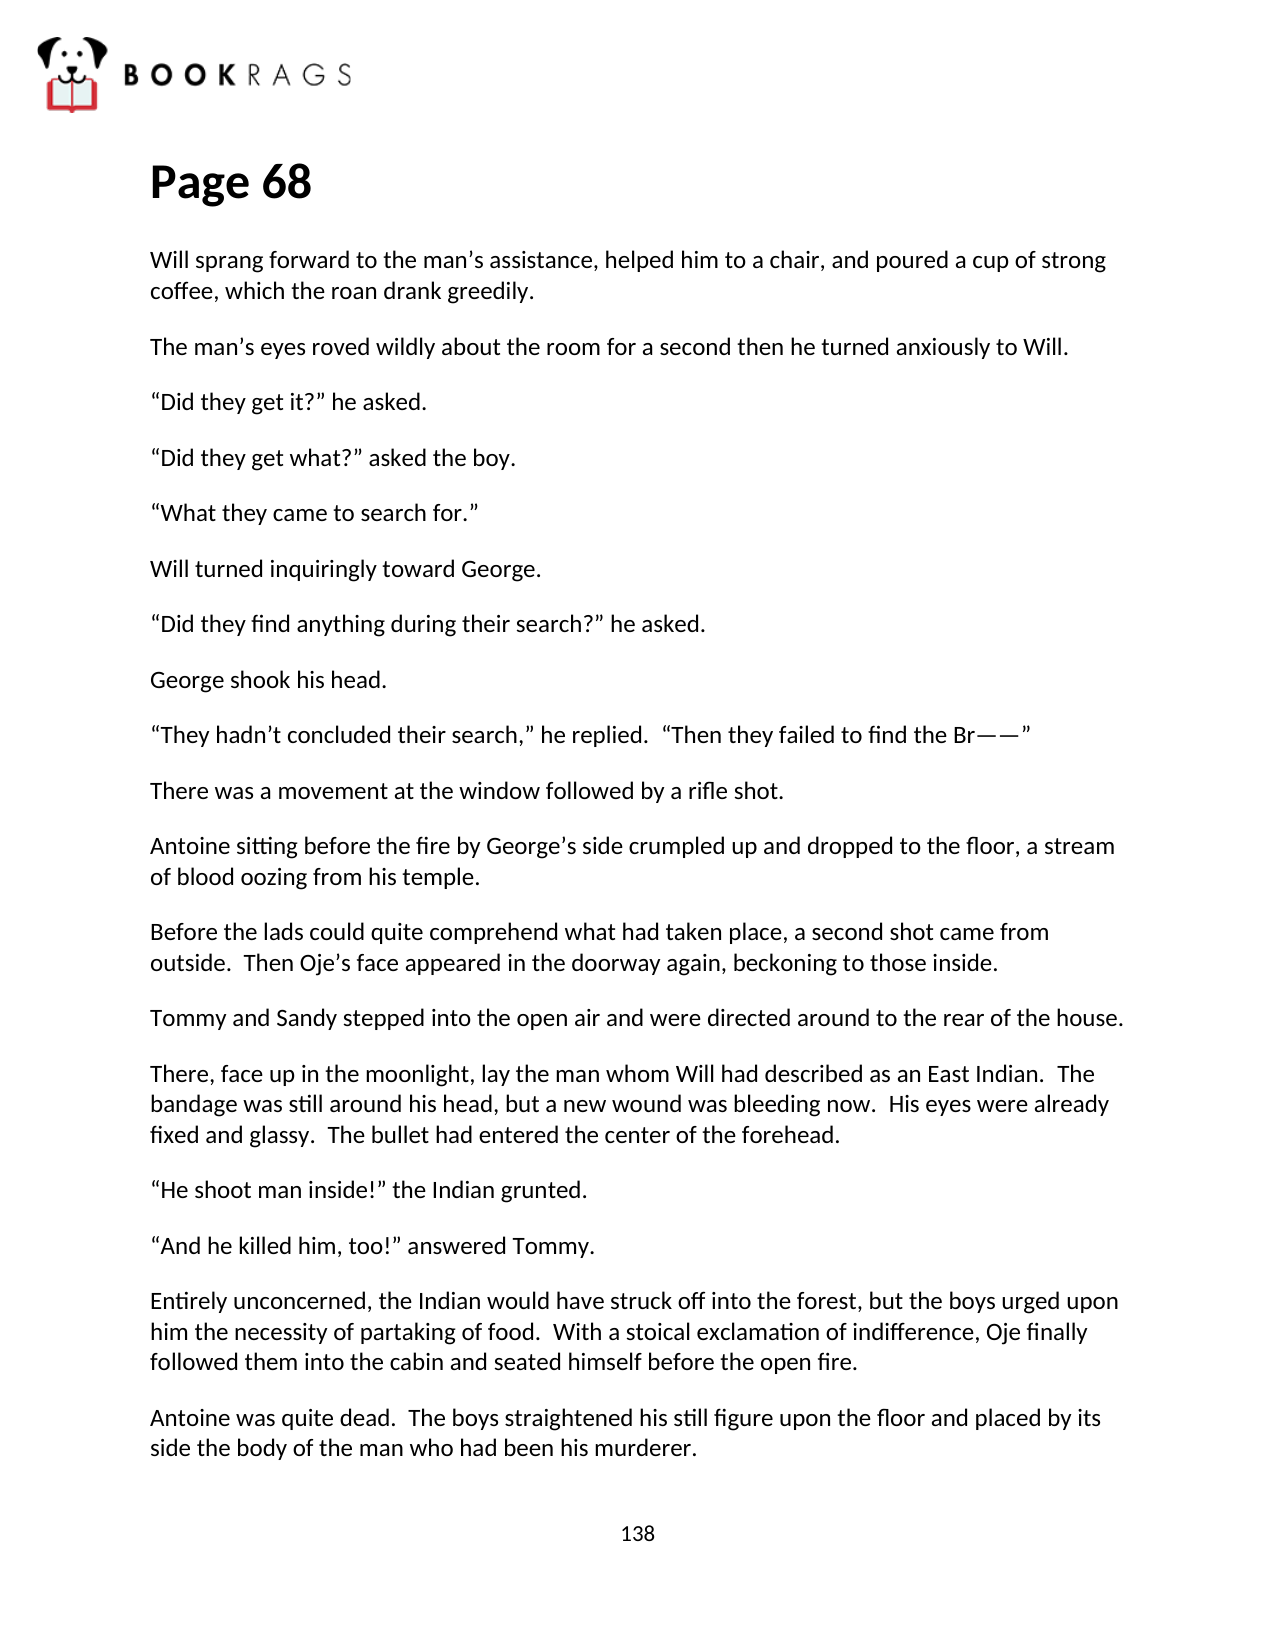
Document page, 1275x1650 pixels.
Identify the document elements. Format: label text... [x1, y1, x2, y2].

text “What they came to search for.” [150, 497, 1125, 528]
text “They hadn’t concluded their search,” he replied. “Then they failed to find the Br——­” [150, 719, 1125, 750]
picture [37, 37, 351, 113]
text “And he killed him, too!” answered Tommy. [150, 1230, 1125, 1261]
text “Did they get it?” he asked. [150, 386, 1125, 417]
text “He shoot man inside!” the Indian grunted. [150, 1174, 1125, 1205]
text George shook his head. [150, 664, 1125, 694]
text Before the lads could quite comprehend what had taken place, a second shot came from outside. Then Oje’s face appeared in the doorway again, beckoning to those inside. [150, 916, 1125, 977]
text “Did they find anything during their search?” he asked. [150, 608, 1125, 639]
text “Did they get what?” asked the boy. [150, 442, 1125, 472]
text There, face up in the moonlight, lay the man whom Will had described as an East Indian. The bandage was still around his head, but a new wound was bleeding now. His eyes were already fixed and glassy. The bullet had entered the center of the forehead. [150, 1058, 1125, 1149]
text Will turned inquiringly toward George. [150, 553, 1125, 583]
text The man’s eyes roved wildly about the room for a second then he turned anxiously to Will. [150, 331, 1125, 361]
text Page 68 [150, 150, 1125, 211]
text Will sprang forward to the man’s assistance, helped him to a chair, and poured a cup of strong coffee, which the roan drank greedily. [150, 244, 1125, 306]
text There was a movement at the window followed by a rifle shot. [150, 775, 1125, 805]
text Antoine sitting before the fire by George’s side crumpled up and dropped to the floor, a stream of blood oozing from his temple. [150, 830, 1125, 891]
text Antoine was quite dead. The boys straightened his still figure upon the floor and placed by its side the body of the man who had been his murderer. [150, 1402, 1125, 1463]
text Tommy and Sandy stepped into the open air and were directed around to the rear of the house. [150, 1002, 1125, 1033]
text Entirely unconcerned, the Indian would have struck off into the forest, but the boys urged upon him the necessity of partaking of food. With a stoical exclamation of indifference, Oje finally followed them into the cabin and seated himself before the open fire. [150, 1286, 1125, 1377]
